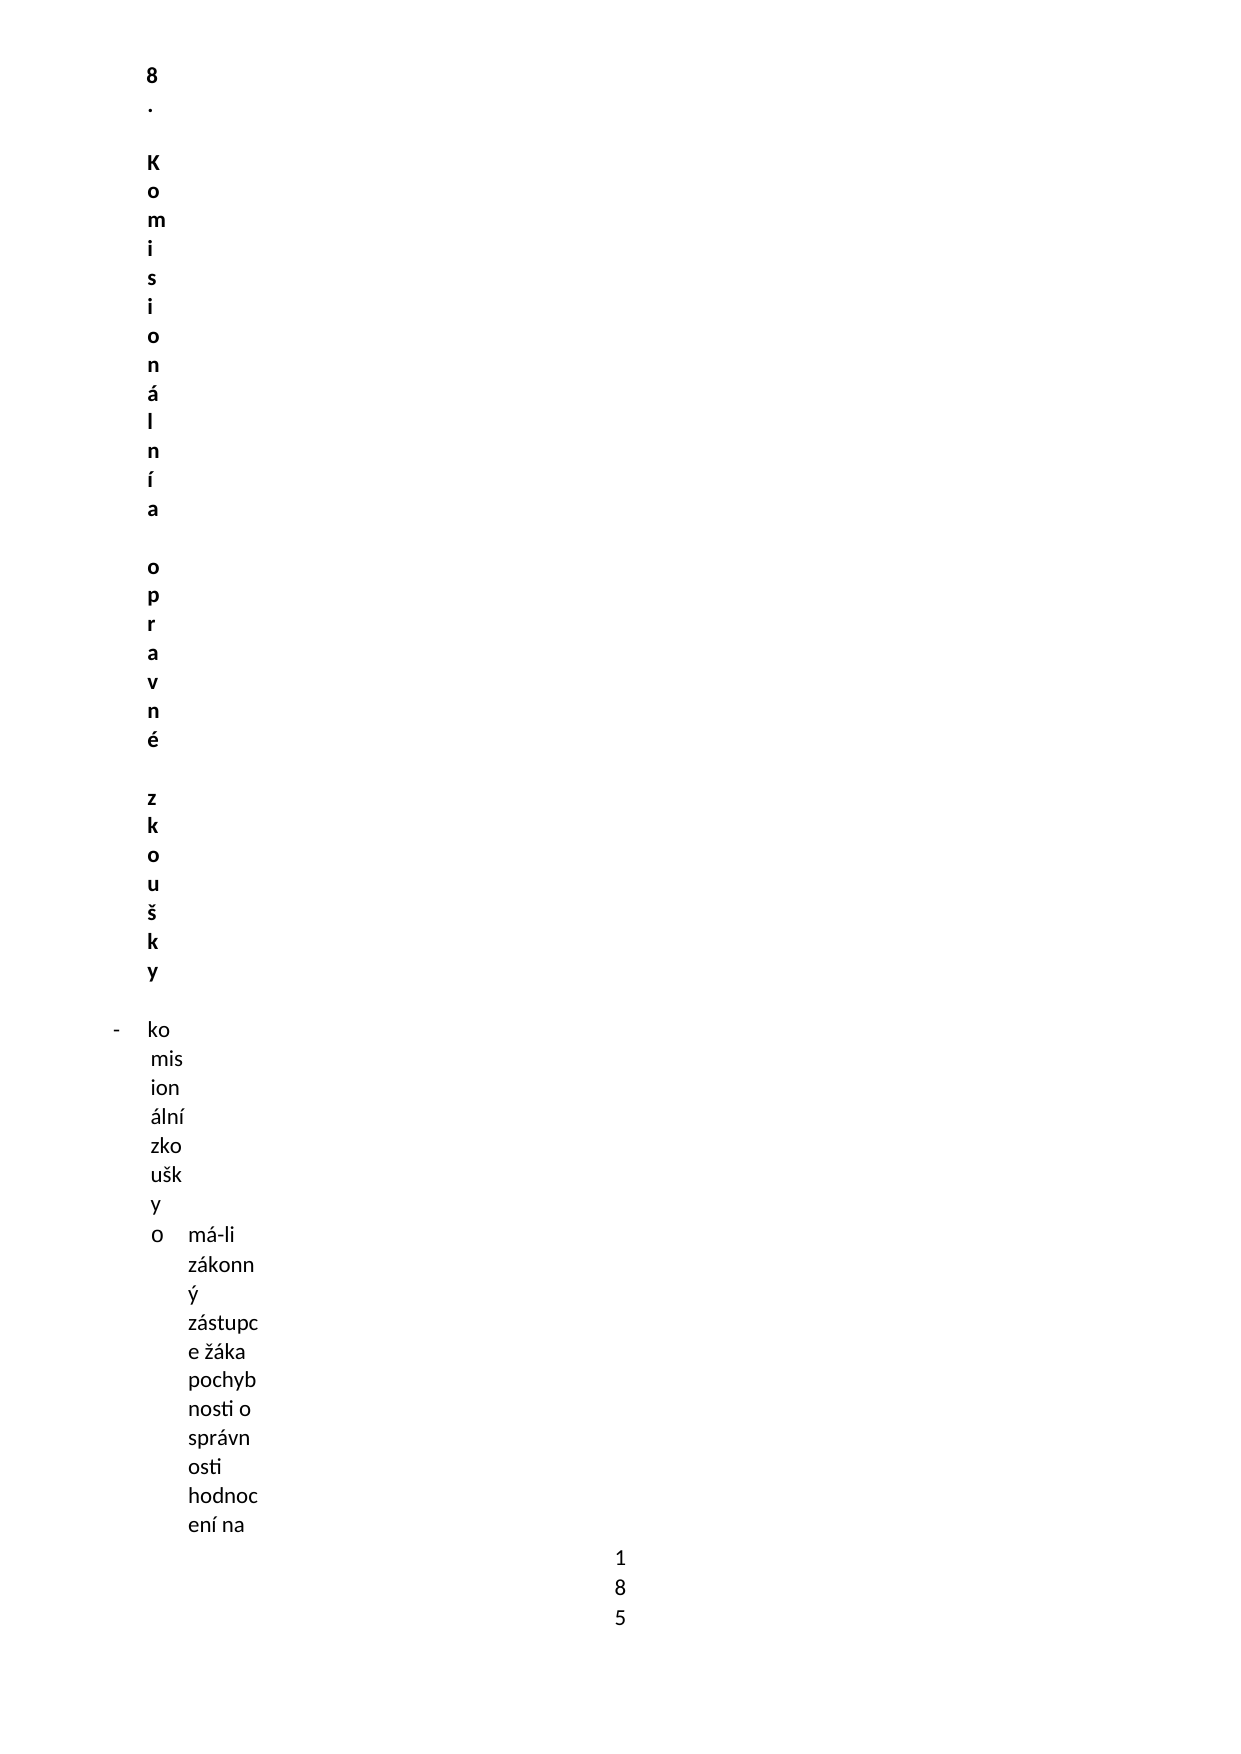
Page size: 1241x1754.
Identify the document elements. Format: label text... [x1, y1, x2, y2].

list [150, 1220, 261, 1538]
list komisionální zkoušky [150, 1016, 186, 1217]
